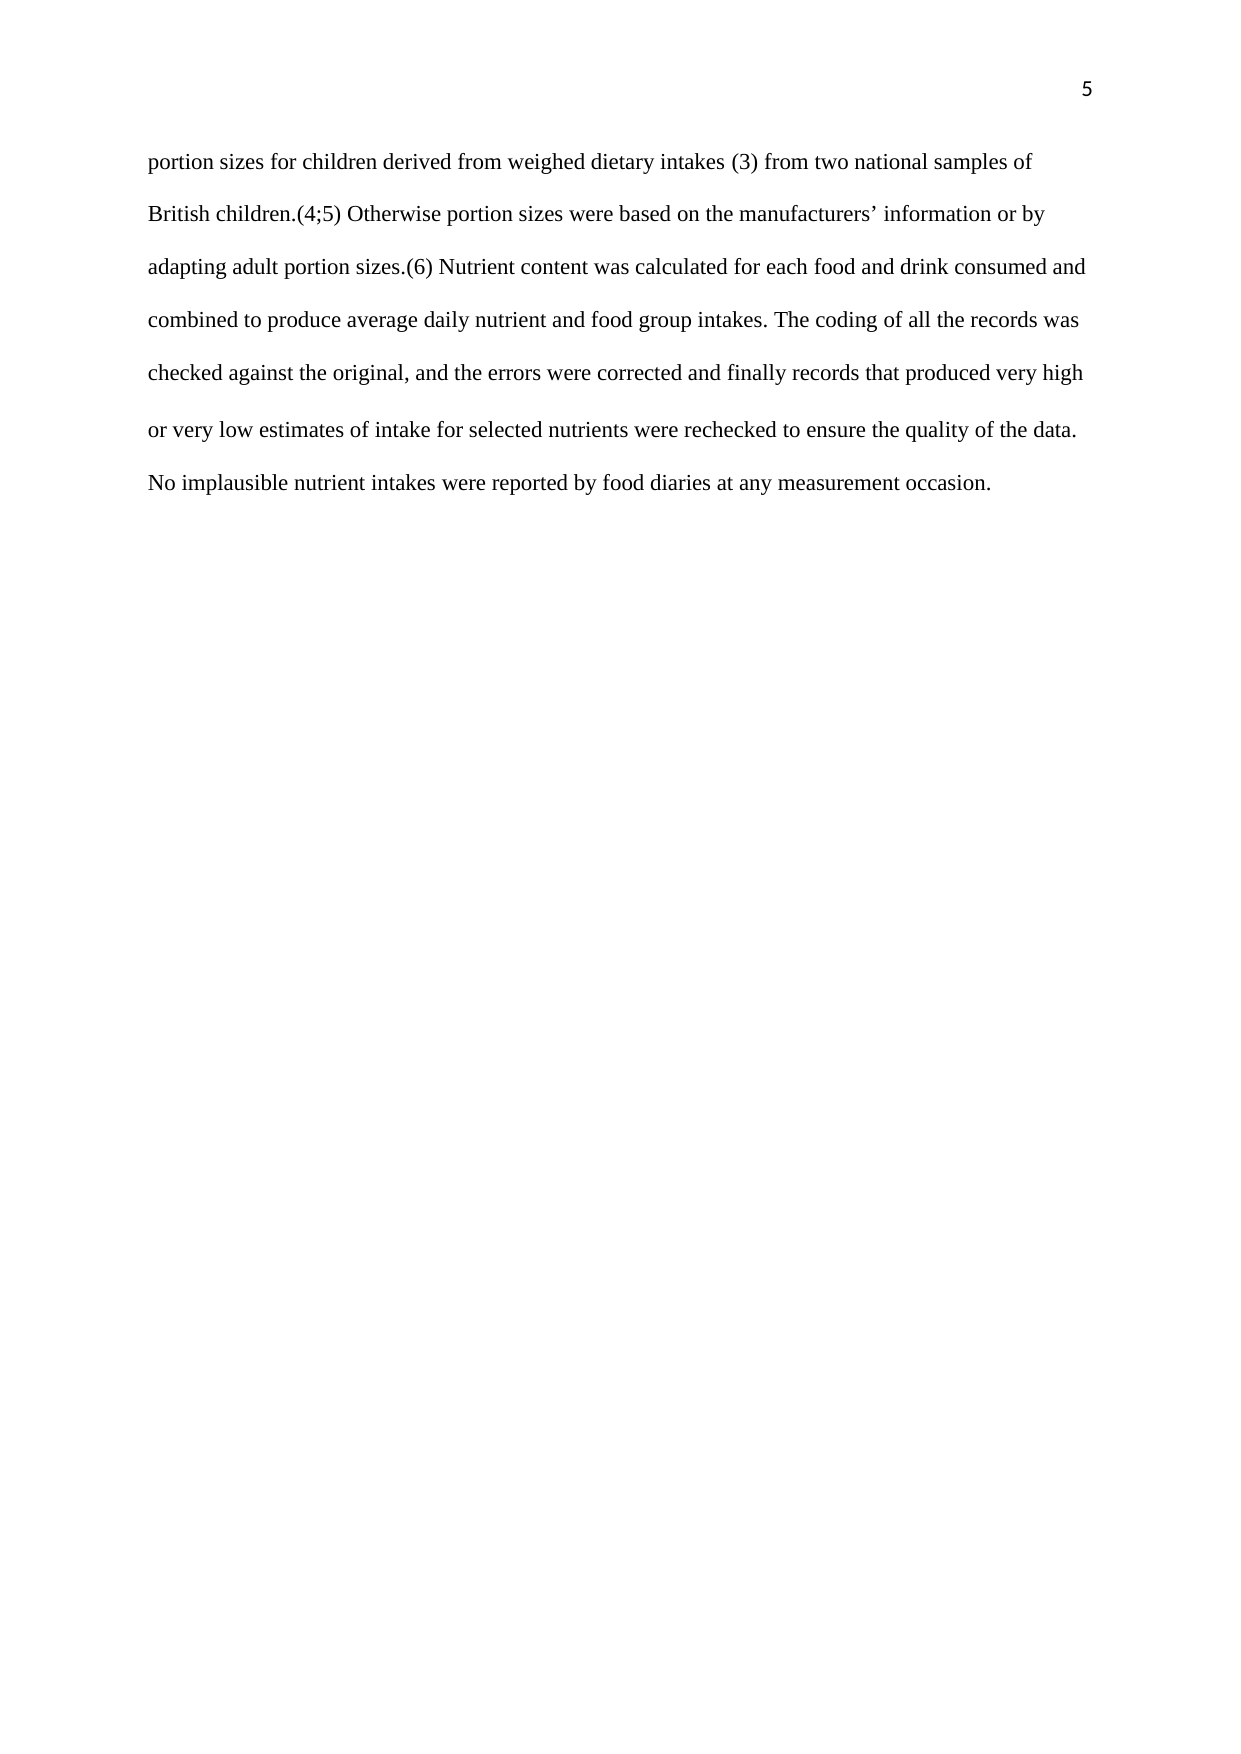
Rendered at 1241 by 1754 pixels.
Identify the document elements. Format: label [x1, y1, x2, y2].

text [148, 148, 1092, 495]
